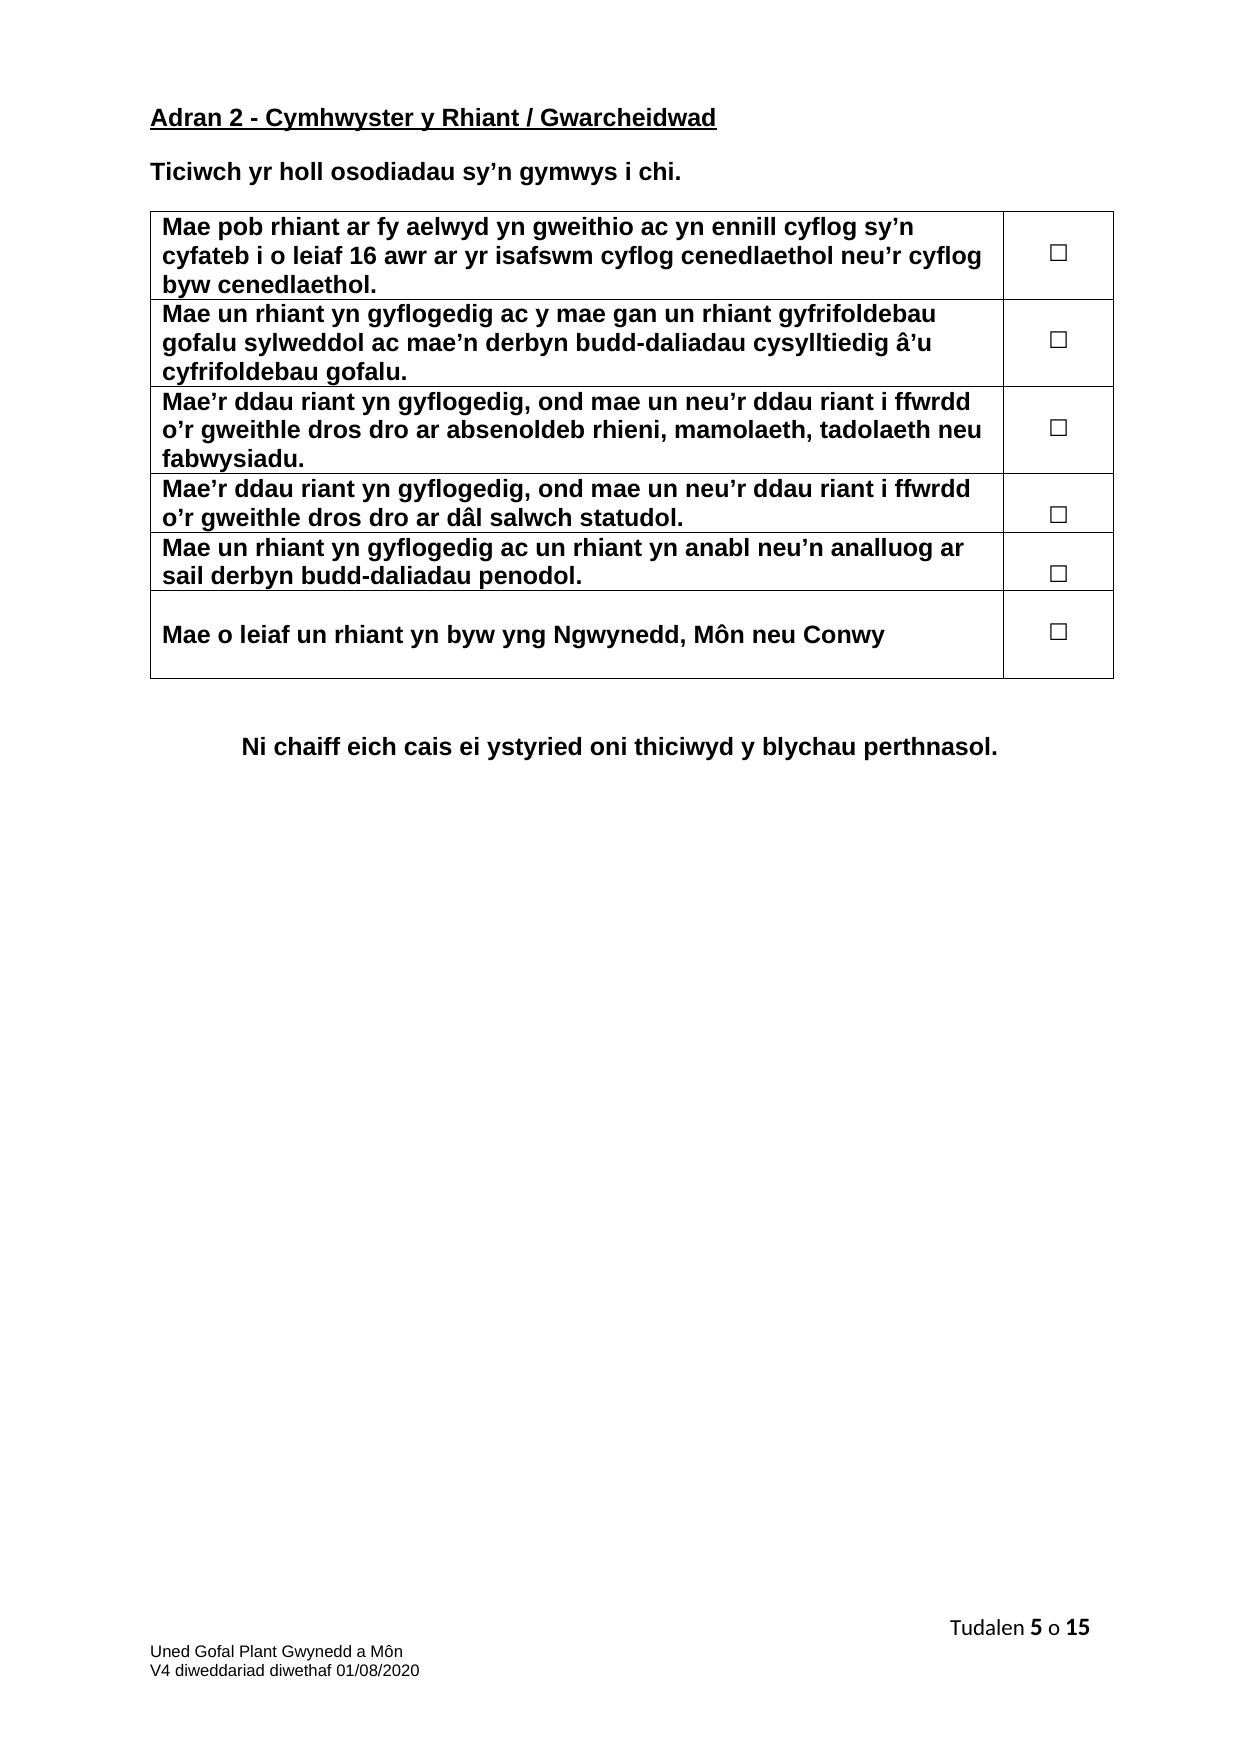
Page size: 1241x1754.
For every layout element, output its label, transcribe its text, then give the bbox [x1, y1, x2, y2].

text Adran 2 - Cymhwyster y Rhiant / Gwarcheidwad [150, 103, 1090, 132]
table_cell Mae’r ddau riant yn gyflogedig, ond mae un neu’r ddau riant i ffwrdd o’r gweithle dros dro ar dâl salwch statudol. [151, 474, 1003, 532]
text Ni chaiff eich cais ei ystyried oni thiciwyd y blychau perthnasol. [150, 732, 1090, 761]
text Ticiwch yr holl osodiadau sy’n gymwys i chi. [150, 157, 1090, 186]
table_header Mae pob rhiant ar fy aelwyd yn gweithio ac yn ennill cyflog sy’n cyfateb i o leiaf 16 awr ar yr isafswm cyflog cenedlaethol neu’r cyflog byw cenedlaethol. [151, 212, 1003, 298]
table_cell Mae un rhiant yn gyflogedig ac y mae gan un rhiant gyfrifoldebau gofalu sylweddol ac mae’n derbyn budd-daliadau cysylltiedig â’u cyfrifoldebau gofalu. [151, 300, 1003, 386]
table_cell Mae un rhiant yn gyflogedig ac un rhiant yn anabl neu’n analluog ar sail derbyn budd-daliadau penodol. [151, 533, 1003, 590]
table_cell Mae o leiaf un rhiant yn byw yng Ngwynedd, Môn neu Conwy [151, 591, 1003, 677]
table_cell Mae’r ddau riant yn gyflogedig, ond mae un neu’r ddau riant i ffwrdd o’r gweithle dros dro ar absenoldeb rhieni, mamolaeth, tadolaeth neu fabwysiadu. [151, 387, 1003, 473]
